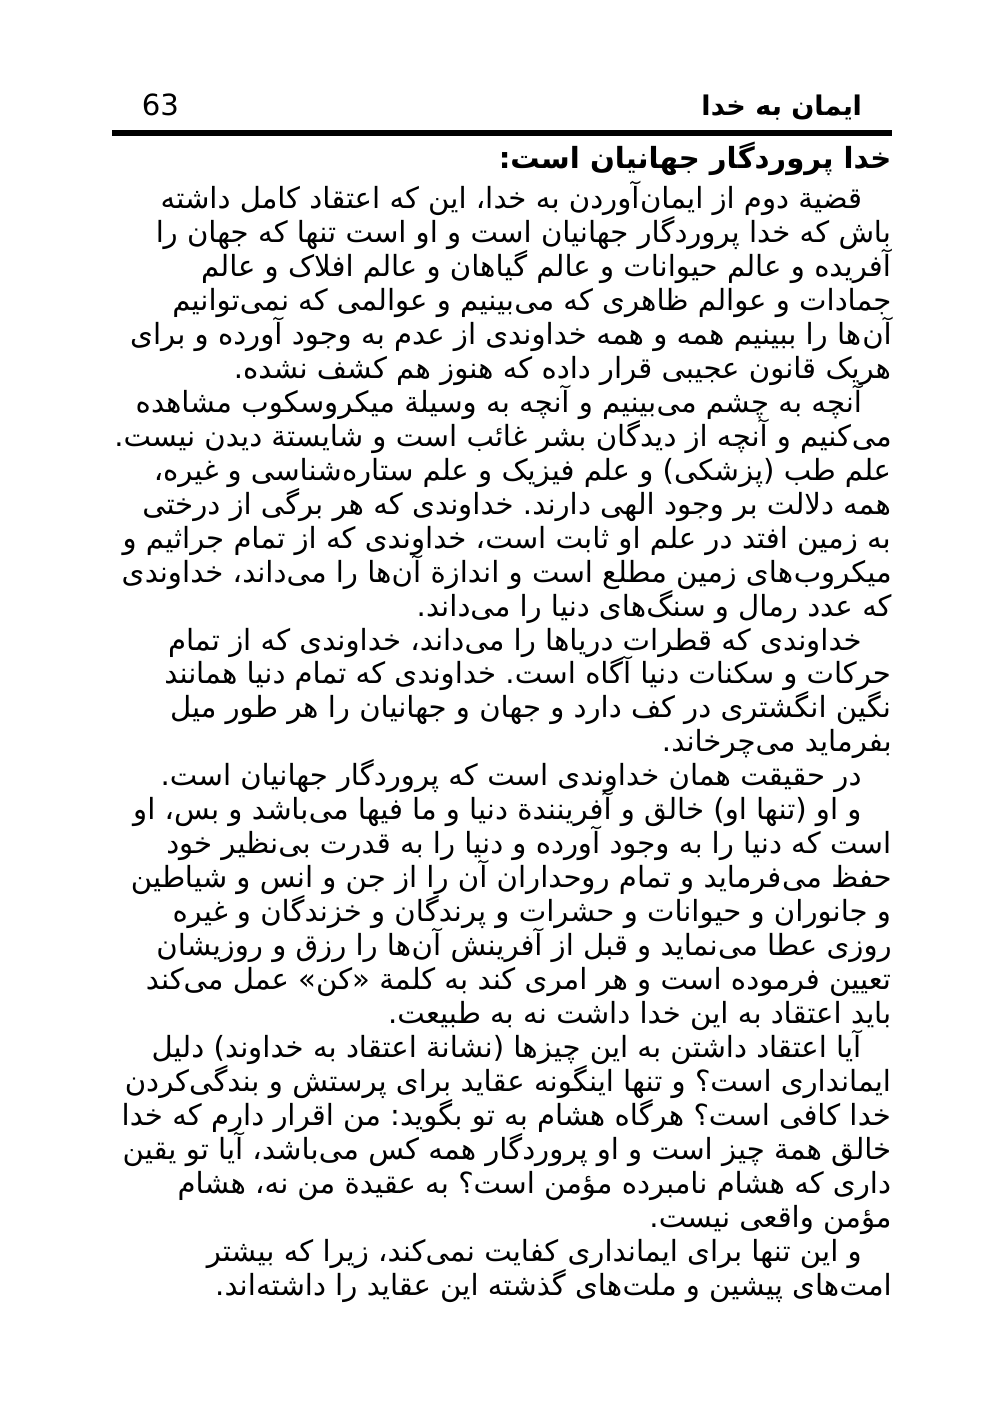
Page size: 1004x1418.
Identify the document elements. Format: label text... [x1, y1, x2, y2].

text در حقیقت همان خداوندی است که پروردگار جهانیان است. [112, 759, 892, 793]
text قضیة دوم از ایمان‌آوردن به خدا، این که اعتقاد کامل داشته باش که خدا پروردگار جهانیان است و او است تنها که جهان را آفریده و عالم حیوانات و عالم گیاهان و عالم افلاک و عالم جمادات و عوالم ظاهری که می‌بینیم و عوالمی که نمی‌توانیم آن‌ها را ببینیم همه و همه خداوندی از عدم به وجود آورده و برای هریک قانون عجیبی قرار داده که هنوز هم کشف نشده. [112, 181, 892, 385]
text خدا پروردگار جهانیان است: [112, 141, 892, 175]
text آنچه به چشم می‌بینیم و آنچه به وسیلة میکروسکوب مشاهده می‌کنیم و آنچه از دیدگان بشر غائب است و شایستة دیدن نیست. علم طب (پزشکی) و علم فیزیک و علم ستاره‌شناسی و غیره، همه دلالت بر وجود الهی دارند. خداوندی که هر برگی از درختی به زمین افتد در علم او ثابت است، خداوندی که از تمام جراثیم و میکروب‌های زمین مطلع است و اندازة آن‌ها را می‌داند، خداوندی که عدد رمال و سنگ‌های دنیا را می‌داند. [112, 385, 892, 623]
text خداوندی که قطرات دریاها را می‌داند، خداوندی که از تمام حرکات و سکنات دنیا آگاه است. خداوندی که تمام دنیا همانند نگین انگشتری در کف دارد و جهان و جهانیان را هر طور میل بفرماید می‌چرخاند. [112, 623, 892, 759]
text و این تنها برای ایمانداری کفایت نمی‌کند، زیرا که بیشتر امت‌های پیشین و ملت‌های گذشته این عقاید را داشته‌اند. [112, 1234, 892, 1302]
text و او (تنها او) خالق و آفرینندة دنیا و ما فیها می‌باشد و بس، او است که دنیا را به وجود آورده و دنیا را به قدرت بی‌نظیر خود حفظ می‌فرماید و تمام روحداران آن را از جن و انس و شیاطین و جانوران و حیوانات و حشرات و پرندگان و خزندگان و غیره روزی عطا می‌نماید و قبل از آفرینش آن‌ها را رزق و روزیشان تعیین فرموده است و هر امری کند به کلمة «کن» عمل می‌کند باید اعتقاد به این خدا داشت نه به طبیعت. [112, 793, 892, 1030]
text آیا اعتقاد داشتن به این چیزها (نشانة اعتقاد به خداوند) دلیل ایمانداری است؟ و تنها اینگونه عقاید برای پرستش و بندگی‌کردن خدا کافی است؟ هرگاه هشام به تو بگوید: من اقرار دارم که خدا خالق همة چیز است و او پروردگار همه کس می‌باشد، آیا تو یقین داری که هشام نامبرده مؤمن است؟ به عقیدة من نه، هشام مؤمن واقعی نیست. [112, 1030, 892, 1234]
